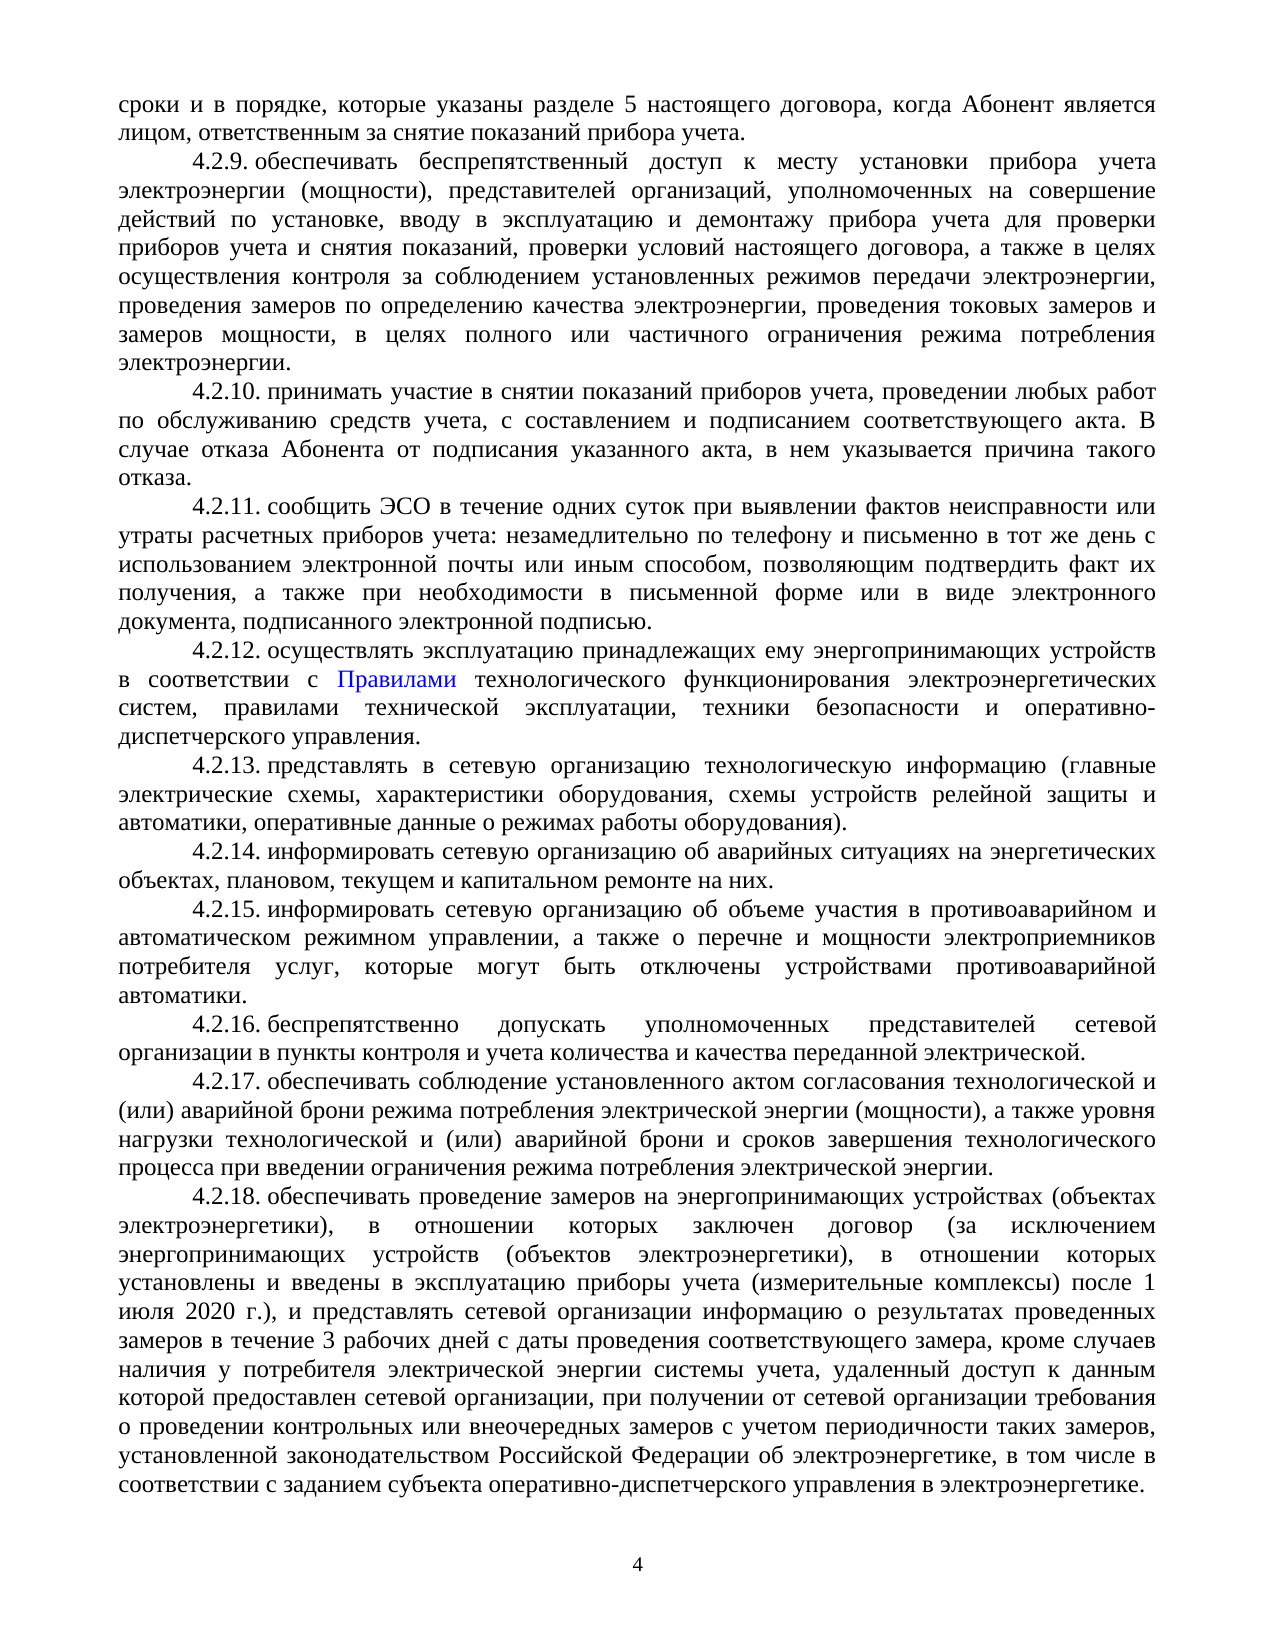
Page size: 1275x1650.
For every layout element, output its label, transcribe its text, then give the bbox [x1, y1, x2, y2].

subtitle принимать участие в снятии показаний приборов учета, проведении любых работ по обслуживанию средств учета, с составлением и подписанием соответствующего акта. В случае отказа Абонента от подписания указанного акта, в нем указывается причина такого отказа. [118, 376, 1157, 491]
subtitle обеспечивать соблюдение установленного актом согласования технологической и (или) аварийной брони режима потребления электрической энергии (мощности), а также уровня нагрузки технологической и (или) аварийной брони и сроков завершения технологического процесса при введении ограничения режима потребления электрической энергии. [118, 1066, 1157, 1181]
subtitle сообщить ЭСО в течение одних суток при выявлении фактов неисправности или утраты расчетных приборов учета: незамедлительно по телефону и письменно в тот же день с использованием электронной почты или иным способом, позволяющим подтвердить факт их получения, а также при необходимости в письменной форме или в виде электронного документа, подписанного электронной подписью. [118, 491, 1157, 635]
subtitle информировать сетевую организацию об аварийных ситуациях на энергетических объектах, плановом, текущем и капитальном ремонте на них. [118, 836, 1157, 894]
subtitle обеспечивать проведение замеров на энергопринимающих устройствах (объектах электроэнергетики), в отношении которых заключен договор (за исключением энергопринимающих устройств (объектов электроэнергетики), в отношении которых установлены и введены в эксплуатацию приборы учета (измерительные комплексы) после 1 июля 2020 г.), и представлять сетевой организации информацию о результатах проведенных замеров в течение 3 рабочих дней с даты проведения соответствующего замера, кроме случаев наличия у потребителя электрической энергии системы учета, удаленный доступ к данным которой предоставлен сетевой организации, при получении от сетевой организации требования о проведении контрольных или внеочередных замеров с учетом периодичности таких замеров, установленной законодательством Российской Федерации об электроэнергетике, в том числе в соответствии с заданием субъекта оперативно-диспетчерского управления в электроэнергетике. [118, 1181, 1157, 1497]
subtitle осуществлять эксплуатацию принадлежащих ему энергопринимающих устройств в соответствии с Правилами технологического функционирования электроэнергетических систем, правилами технической эксплуатации, техники безопасности и оперативно-диспетчерского управления. [118, 635, 1157, 750]
subtitle беспрепятственно допускать уполномоченных представителей сетевой организации в пункты контроля и учета количества и качества переданной электрической. [118, 1009, 1157, 1066]
subtitle обеспечивать беспрепятственный доступ к месту установки прибора учета электроэнергии (мощности), представителей организаций, уполномоченных на совершение действий по установке, вводу в эксплуатацию и демонтажу прибора учета для проверки приборов учета и снятия показаний, проверки условий настоящего договора, а также в целях осуществления контроля за соблюдением установленных режимов передачи электроэнергии, проведения замеров по определению качества электроэнергии, проведения токовых замеров и замеров мощности, в целях полного или частичного ограничения режима потребления электроэнергии. [118, 146, 1157, 376]
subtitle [118, 89, 1157, 146]
subtitle информировать сетевую организацию об объеме участия в противоаварийном и автоматическом режимном управлении, а также о перечне и мощности электроприемников потребителя услуг, которые могут быть отключены устройствами противоаварийной автоматики. [118, 894, 1157, 1009]
subtitle представлять в сетевую организацию технологическую информацию (главные электрические схемы, характеристики оборудования, схемы устройств релейной защиты и автоматики, оперативные данные о режимах работы оборудования). [118, 750, 1157, 836]
